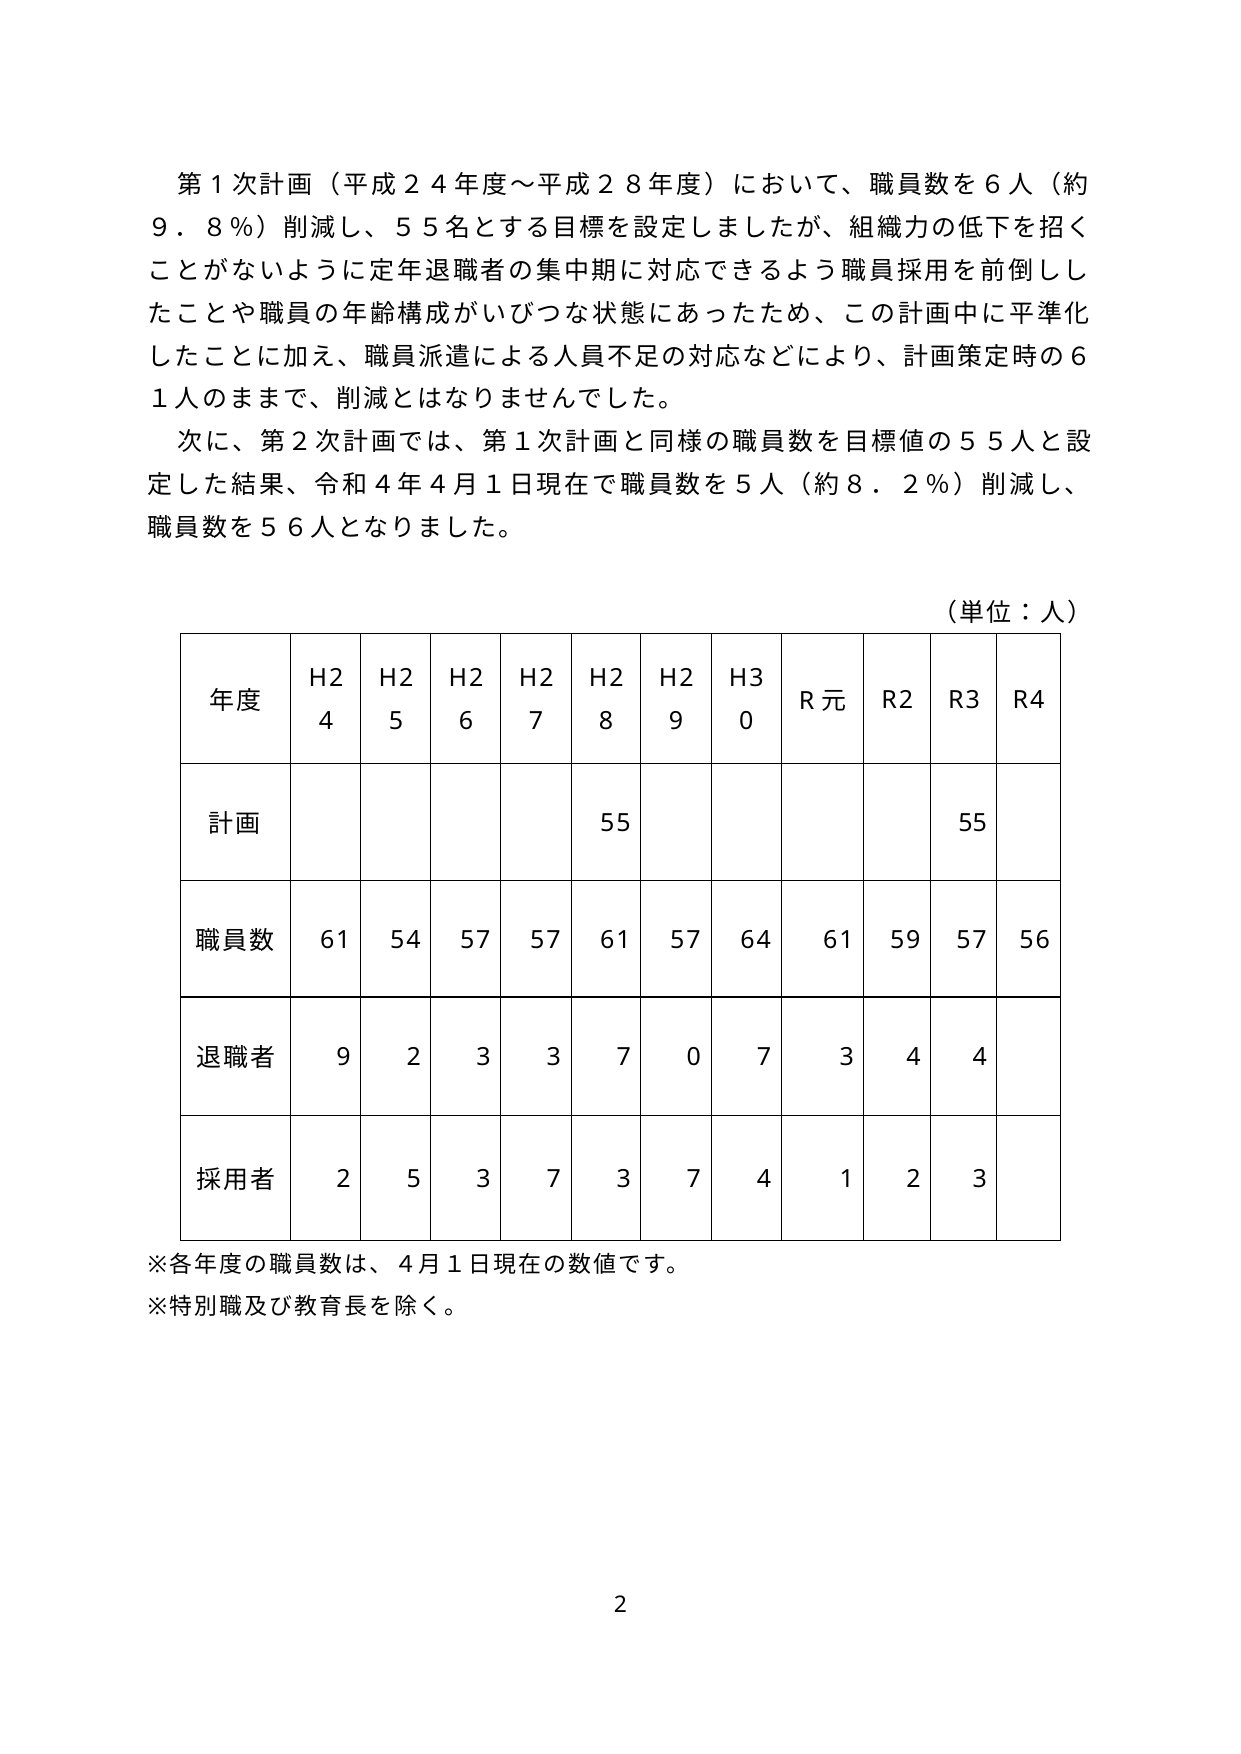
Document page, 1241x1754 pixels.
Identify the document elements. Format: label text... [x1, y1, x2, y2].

table_header R3 [931, 634, 996, 763]
table_cell 59 [864, 881, 930, 996]
table_header H26 [431, 634, 500, 763]
table_header H24 [291, 634, 360, 763]
table_cell 3 [501, 998, 571, 1115]
text 次に、第２次計画では、第１次計画と同様の職員数を目標値の５５人と設定した結果、令和４年４月１日現在で職員数を５人（約８．２％）削減し、職員数を５６人となりました。 [148, 418, 1092, 547]
table_cell 5 [361, 1116, 430, 1240]
text 第1次計画（平成２４年度～平成２８年度）において、職員数を６人（約９．８％）削減し、５５名とする目標を設定しましたが、組織力の低下を招くことがないように定年退職者の集中期に対応できるよう職員採用を前倒ししたことや職員の年齢構成がいびつな状態にあったため、この計画中に平準化したことに加え、職員派遣による人員不足の対応などにより、計画策定時の６１人のままで、削減とはなりませんでした。 [148, 161, 1092, 418]
table_cell [864, 764, 930, 880]
table_header H29 [641, 634, 711, 763]
table_header R元 [782, 634, 863, 763]
table_cell 61 [572, 881, 640, 996]
table_cell 64 [712, 881, 781, 996]
table_cell [501, 764, 571, 880]
table_cell 55 [931, 764, 996, 880]
table_cell 3 [931, 1116, 996, 1240]
table_cell 3 [431, 1116, 500, 1240]
table_cell 57 [641, 881, 711, 996]
table_cell 9 [291, 998, 360, 1115]
table_cell 7 [501, 1116, 571, 1240]
table_cell [997, 998, 1060, 1115]
table_cell 採用者 [181, 1116, 290, 1240]
table_header H25 [361, 634, 430, 763]
table_cell 55 [572, 764, 640, 880]
table_cell 3 [572, 1116, 640, 1240]
table_cell 54 [361, 881, 430, 996]
table_cell 7 [641, 1116, 711, 1240]
table_header R2 [864, 634, 930, 763]
table_header H30 [712, 634, 781, 763]
table_cell 61 [291, 881, 360, 996]
table_cell [712, 764, 781, 880]
table_header 年度 [181, 634, 290, 763]
table_cell [782, 764, 863, 880]
table_cell 2 [864, 1116, 930, 1240]
table_cell 56 [997, 881, 1060, 996]
table_cell [641, 764, 711, 880]
table_cell [997, 764, 1060, 880]
text （単位：人） [148, 589, 1092, 632]
table_cell 2 [291, 1116, 360, 1240]
table_cell 3 [431, 998, 500, 1115]
table_header H27 [501, 634, 571, 763]
text ※特別職及び教育長を除く。 [148, 1283, 1092, 1326]
table_cell 職員数 [181, 881, 290, 996]
table_cell 57 [431, 881, 500, 996]
text ※各年度の職員数は、４月１日現在の数値です。 [148, 1241, 1092, 1283]
table_cell 3 [782, 998, 863, 1115]
table_cell 4 [931, 998, 996, 1115]
table_cell 7 [712, 998, 781, 1115]
table_cell 57 [931, 881, 996, 996]
table_header R4 [997, 634, 1060, 763]
table_cell [431, 764, 500, 880]
table_cell [997, 1116, 1060, 1240]
table_cell 57 [501, 881, 571, 996]
table_cell 4 [712, 1116, 781, 1240]
table_cell 61 [782, 881, 863, 996]
table_cell 7 [572, 998, 640, 1115]
table_cell 1 [782, 1116, 863, 1240]
table_cell 2 [361, 998, 430, 1115]
table_cell 4 [864, 998, 930, 1115]
table_header H28 [572, 634, 640, 763]
table_cell 0 [641, 998, 711, 1115]
table_cell 退職者 [181, 998, 290, 1115]
table_cell [291, 764, 360, 880]
table_cell 計画 [181, 764, 290, 880]
table_cell [361, 764, 430, 880]
